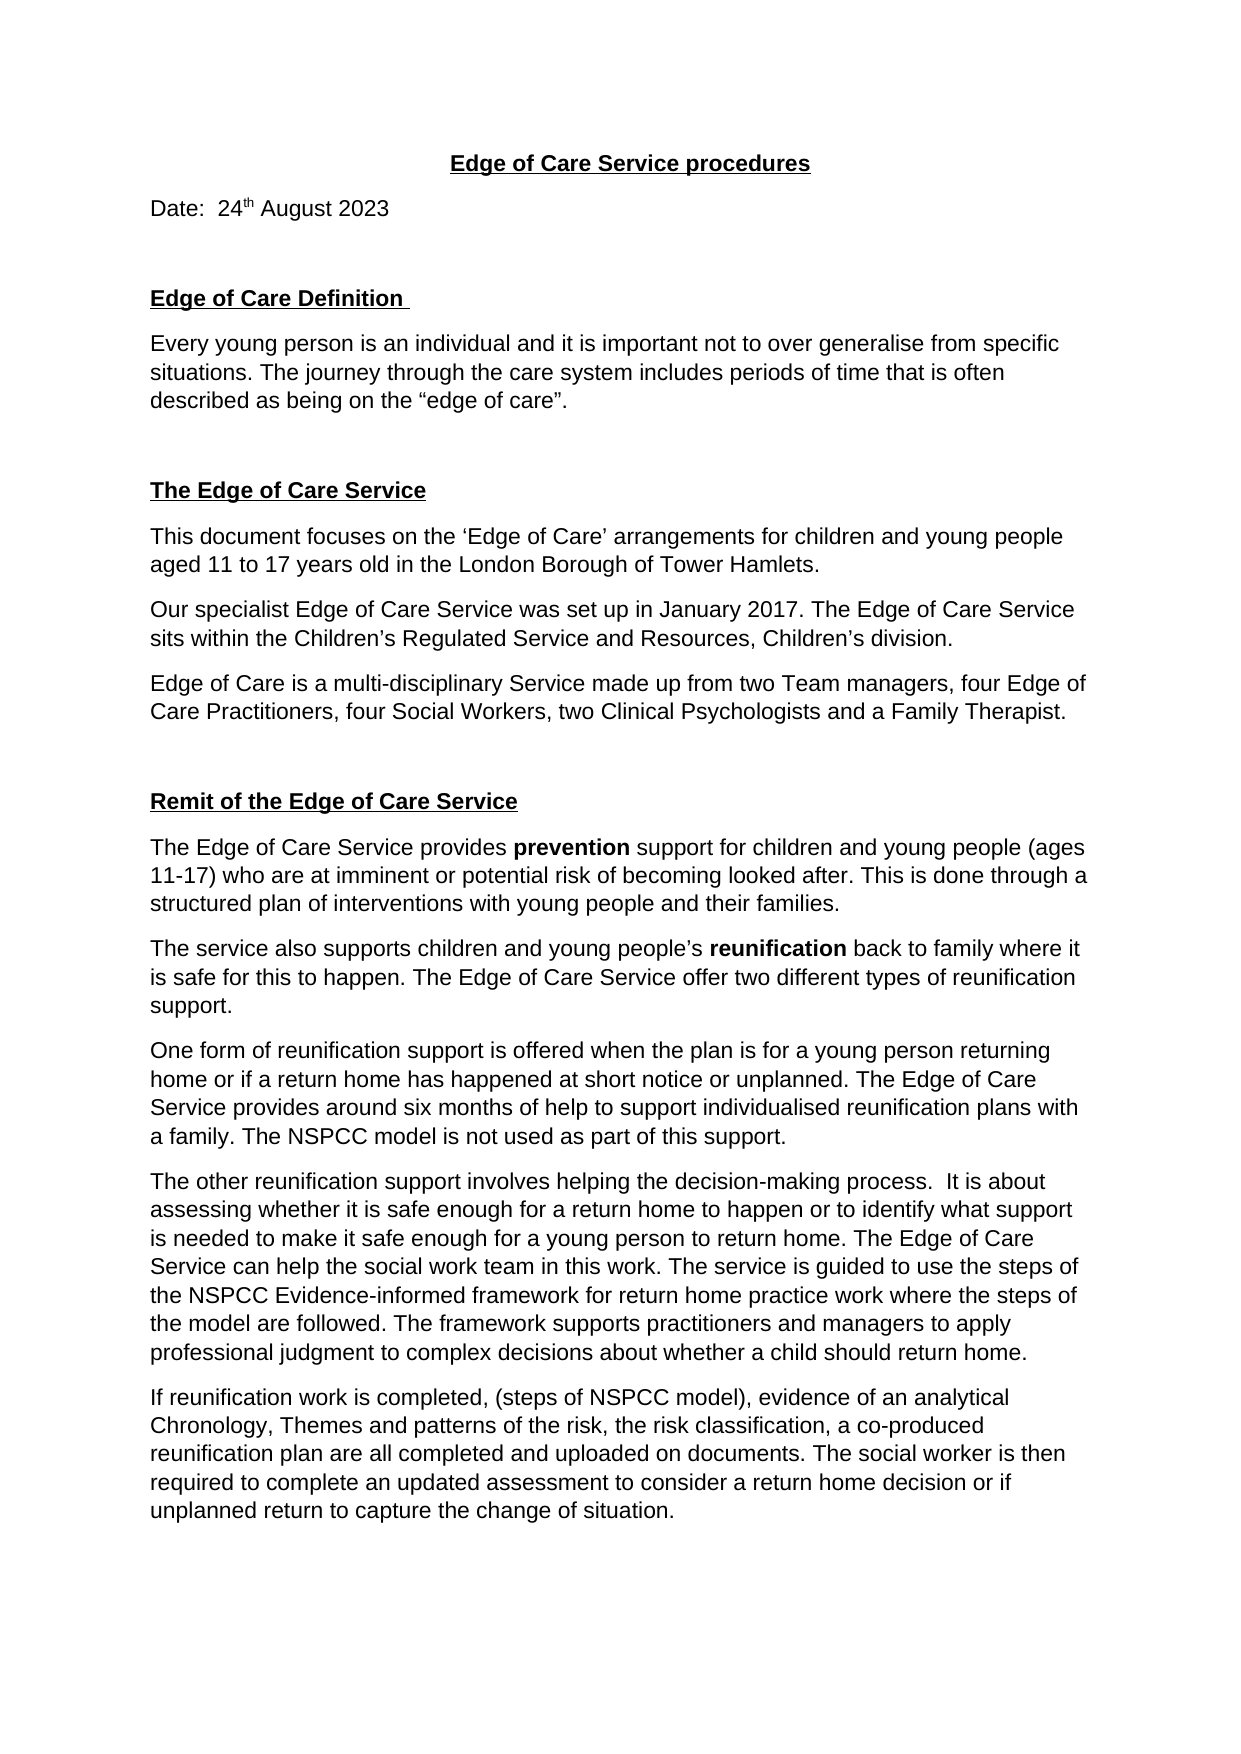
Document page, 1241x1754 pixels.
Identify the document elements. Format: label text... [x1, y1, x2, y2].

text Edge of Care Service procedures [375, 150, 1090, 176]
text Remit of the Edge of Care Service [150, 788, 1090, 815]
text Date: 24th August 2023 [150, 195, 1090, 221]
text This document focuses on the ‘Edge of Care’ arrangements for children and young people aged 11 to 17 years old in the London Borough of Tower Hamlets. [150, 523, 1090, 577]
text Our specialist Edge of Care Service was set up in January 2017. The Edge of Care Service sits within the Children’s Regulated Service and Resources, Children’s division. [150, 596, 1090, 651]
text Every young person is an individual and it is important not to over generalise from specific situations. The journey through the care system includes periods of time that is often described as being on the “edge of care”. [150, 330, 1090, 414]
text Edge of Care is a multi-disciplinary Service made up from two Team managers, four Edge of Care Practitioners, four Social Workers, two Clinical Psychologists and a Family Therapist. [150, 670, 1090, 724]
text The other reunification support involves helping the decision-making process. It is about assessing whether it is safe enough for a return home to happen or to identify what support is needed to make it safe enough for a young person to return home. The Edge of Care Service can help the social work team in this work. The service is guided to use the steps of the NSPCC Evidence-informed framework for return home practice work where the steps of the model are followed. The framework supports practitioners and managers to apply professional judgment to complex decisions about whether a child should return home. [150, 1168, 1090, 1365]
text One form of reunification support is offered when the plan is for a young person returning home or if a return home has happened at short notice or unplanned. The Edge of Care Service provides around six months of help to support individualised reunification plans with a family. The NSPCC model is not used as part of this support. [150, 1037, 1090, 1149]
text The service also supports children and young people’s reunification back to family where it is safe for this to happen. The Edge of Care Service offer two different types of reunification support. [150, 935, 1090, 1019]
text Edge of Care Definition [150, 285, 1090, 312]
text The Edge of Care Service provides prevention support for children and young people (ages 11-17) who are at imminent or potential risk of becoming looked after. This is done through a structured plan of interventions with young people and their families. [150, 833, 1090, 917]
text If reunification work is completed, (steps of NSPCC model), evidence of an analytical Chronology, Themes and patterns of the risk, the risk classification, a co-produced reunification plan are all completed and uploaded on documents. The social worker is then required to complete an updated assessment to consider a return home decision or if unplanned return to capture the change of situation. [150, 1383, 1090, 1524]
text The Edge of Care Service [150, 477, 1090, 504]
